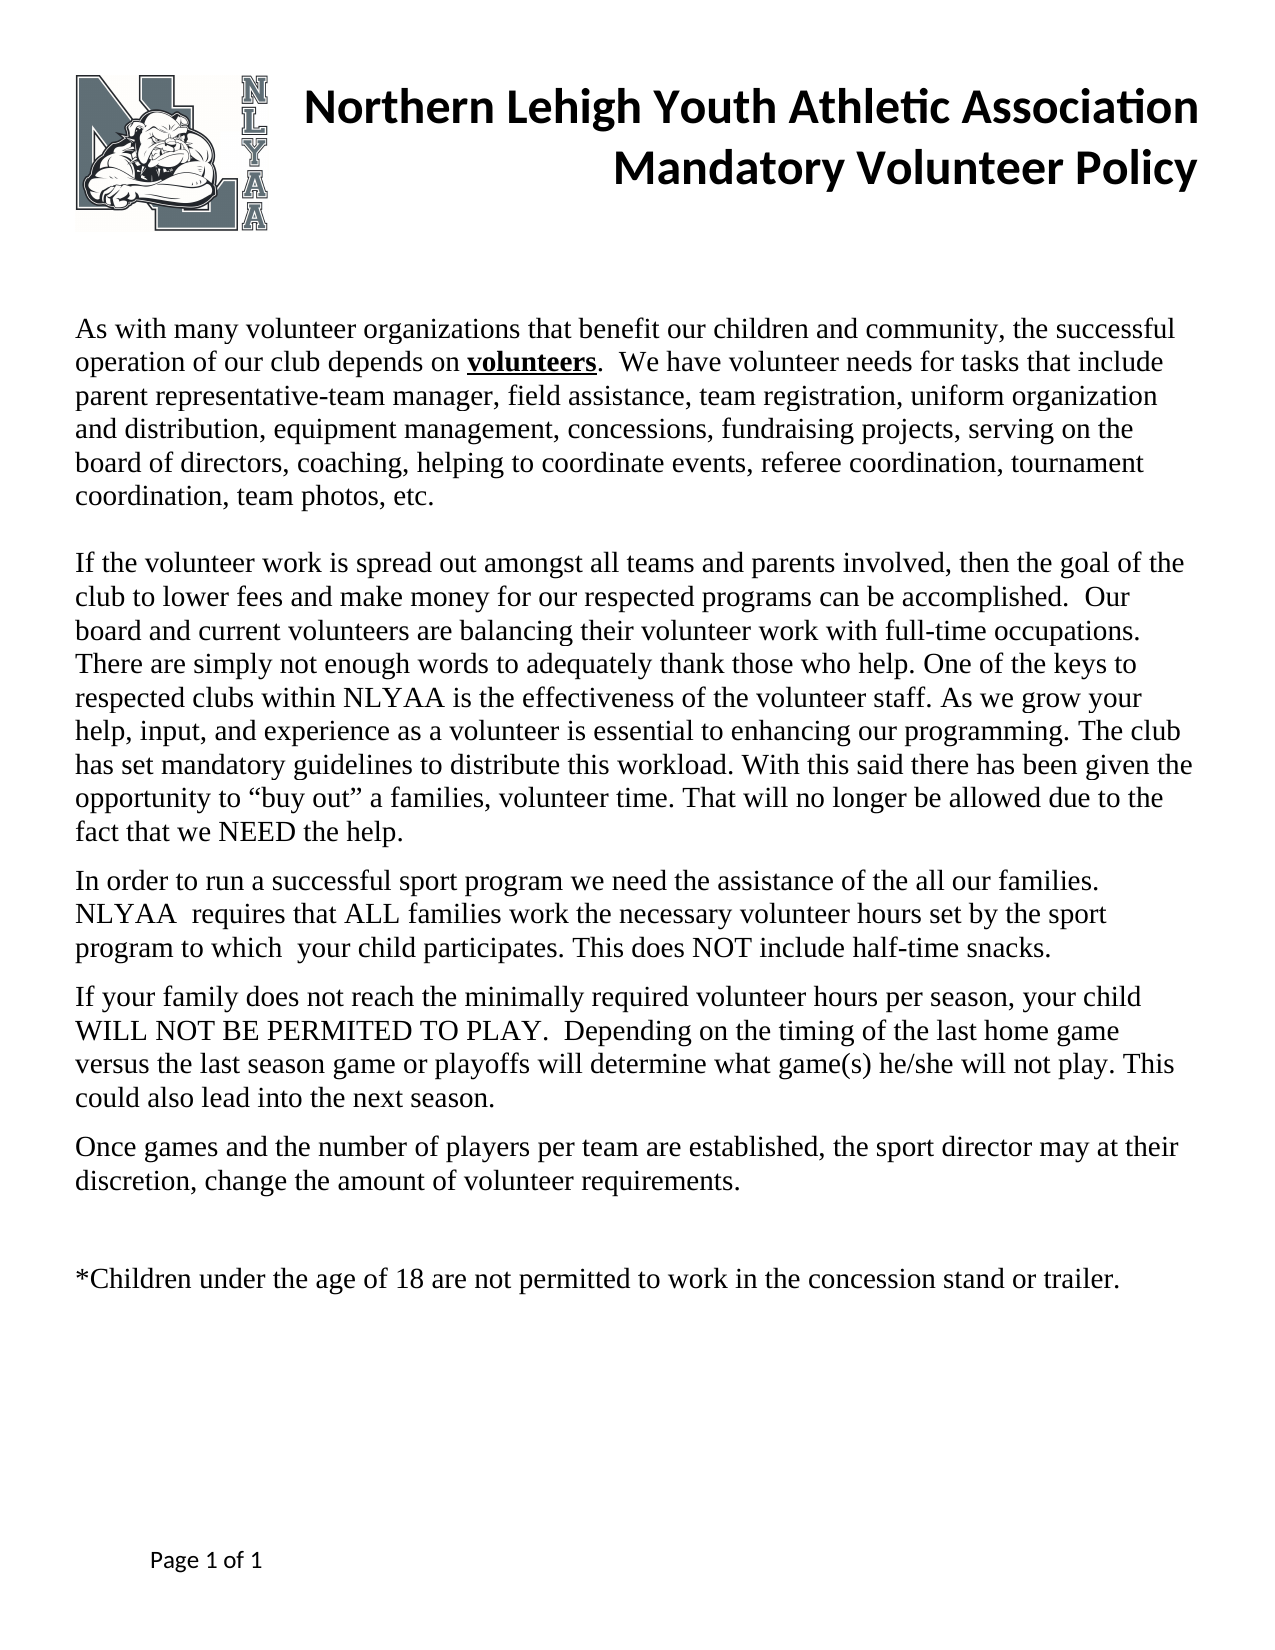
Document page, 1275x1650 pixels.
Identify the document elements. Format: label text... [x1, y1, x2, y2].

text Once games and the number of players per team are established, the sport director may at their discretion, change the amount of volunteer requirements. [75, 1129, 1200, 1196]
picture [75, 75, 269, 232]
text As with many volunteer organizations that benefit our children and community, the successful operation of our club depends on volunteers. We have volunteer needs for tasks that include parent representative-team manager, field assistance, team registration, uniform organization and distribution, equipment management, concessions, fundraising projects, serving on the board of directors, coaching, helping to coordinate events, referee coordination, tournament coordination, team photos, etc. [75, 311, 1200, 512]
text If the volunteer work is spread out amongst all teams and parents involved, then the goal of the club to lower fees and make money for our respected programs can be accomplished. Our board and current volunteers are balancing their volunteer work with full-time occupations. There are simply not enough words to adequately thank those who help. One of the keys to respected clubs within NLYAA is the effectiveness of the volunteer staff. As we grow your help, input, and experience as a volunteer is essential to enhancing our programming. The club has set mandatory guidelines to distribute this workload. With this said there has been given the opportunity to “buy out” a families, volunteer time. That will no longer be allowed due to the fact that we NEED the help. [404, 546, 1200, 847]
text If your family does not reach the minimally required volunteer hours per season, your child WILL NOT BE PERMITED TO PLAY. Depending on the timing of the last home game versus the last season game or playoffs will determine what game(s) he/she will not play. This could also lead into the next season. [75, 979, 1200, 1113]
text *Children under the age of 18 are not permitted to work in the concession stand or trailer. [75, 1261, 1200, 1294]
text In order to run a successful sport program we need the assistance of the all our families. NLYAA requires that ALL families work the necessary volunteer hours set by the sport program to which your child participates. This does NOT include half-time snacks. [75, 863, 1200, 964]
